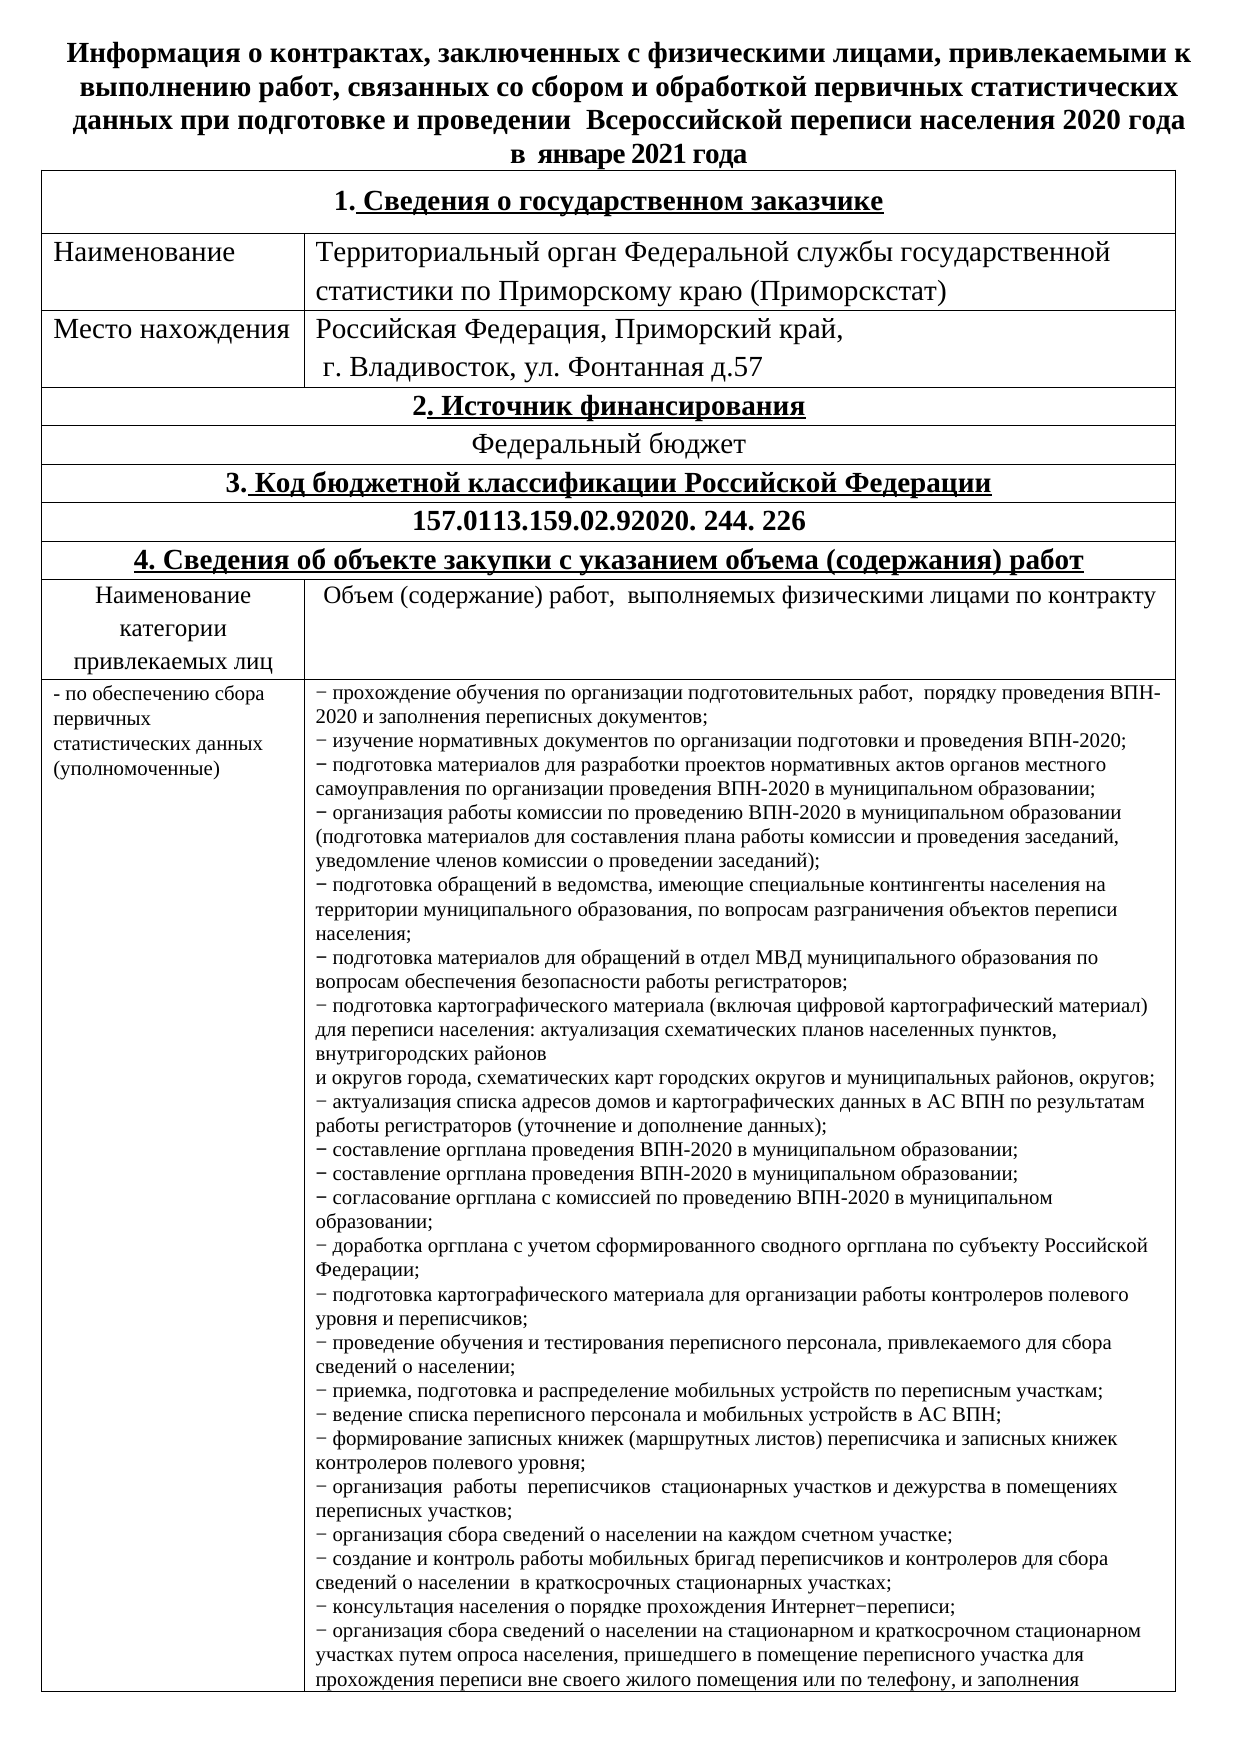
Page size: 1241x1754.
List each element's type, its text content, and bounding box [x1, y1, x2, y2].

table_cell Российская Федерация, Приморский край, г. Владивосток, ул. Фонтанная д.57 [305, 311, 1175, 387]
table_header 1. Сведения о государственном заказчике [42, 171, 1175, 233]
table_cell Территориальный орган Федеральной службы государственной статистики по Приморскому краю (Приморскстат) [305, 234, 1175, 310]
table_cell Наименование категории привлекаемых лиц [42, 580, 304, 679]
table_cell 4. Сведения об объекте закупки с указанием объема (содержания) работ [42, 542, 1175, 579]
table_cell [42, 680, 304, 1691]
text в январе 2021 года [53, 136, 1205, 169]
table_cell 157.0113.159.02.92020. 244. 226 [42, 503, 1175, 541]
text Информация о контрактах, заключенных с физическими лицами, привлекаемыми к выполнению работ, связанных со сбором и обработкой первичных статистических данных при подготовке и проведении Всероссийской переписи населения 2020 года [53, 35, 1205, 136]
table_cell Место нахождения [42, 311, 304, 387]
table_cell Объем (содержание) работ, выполняемых физическими лицами по контракту [305, 580, 1175, 679]
table_cell Наименование [42, 234, 304, 310]
table_cell 3. Код бюджетной классификации Российской Федерации [42, 465, 1175, 502]
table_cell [305, 680, 1175, 1691]
table_cell Федеральный бюджет [42, 426, 1175, 464]
table_cell 2. Источник финансирования [42, 388, 1175, 425]
